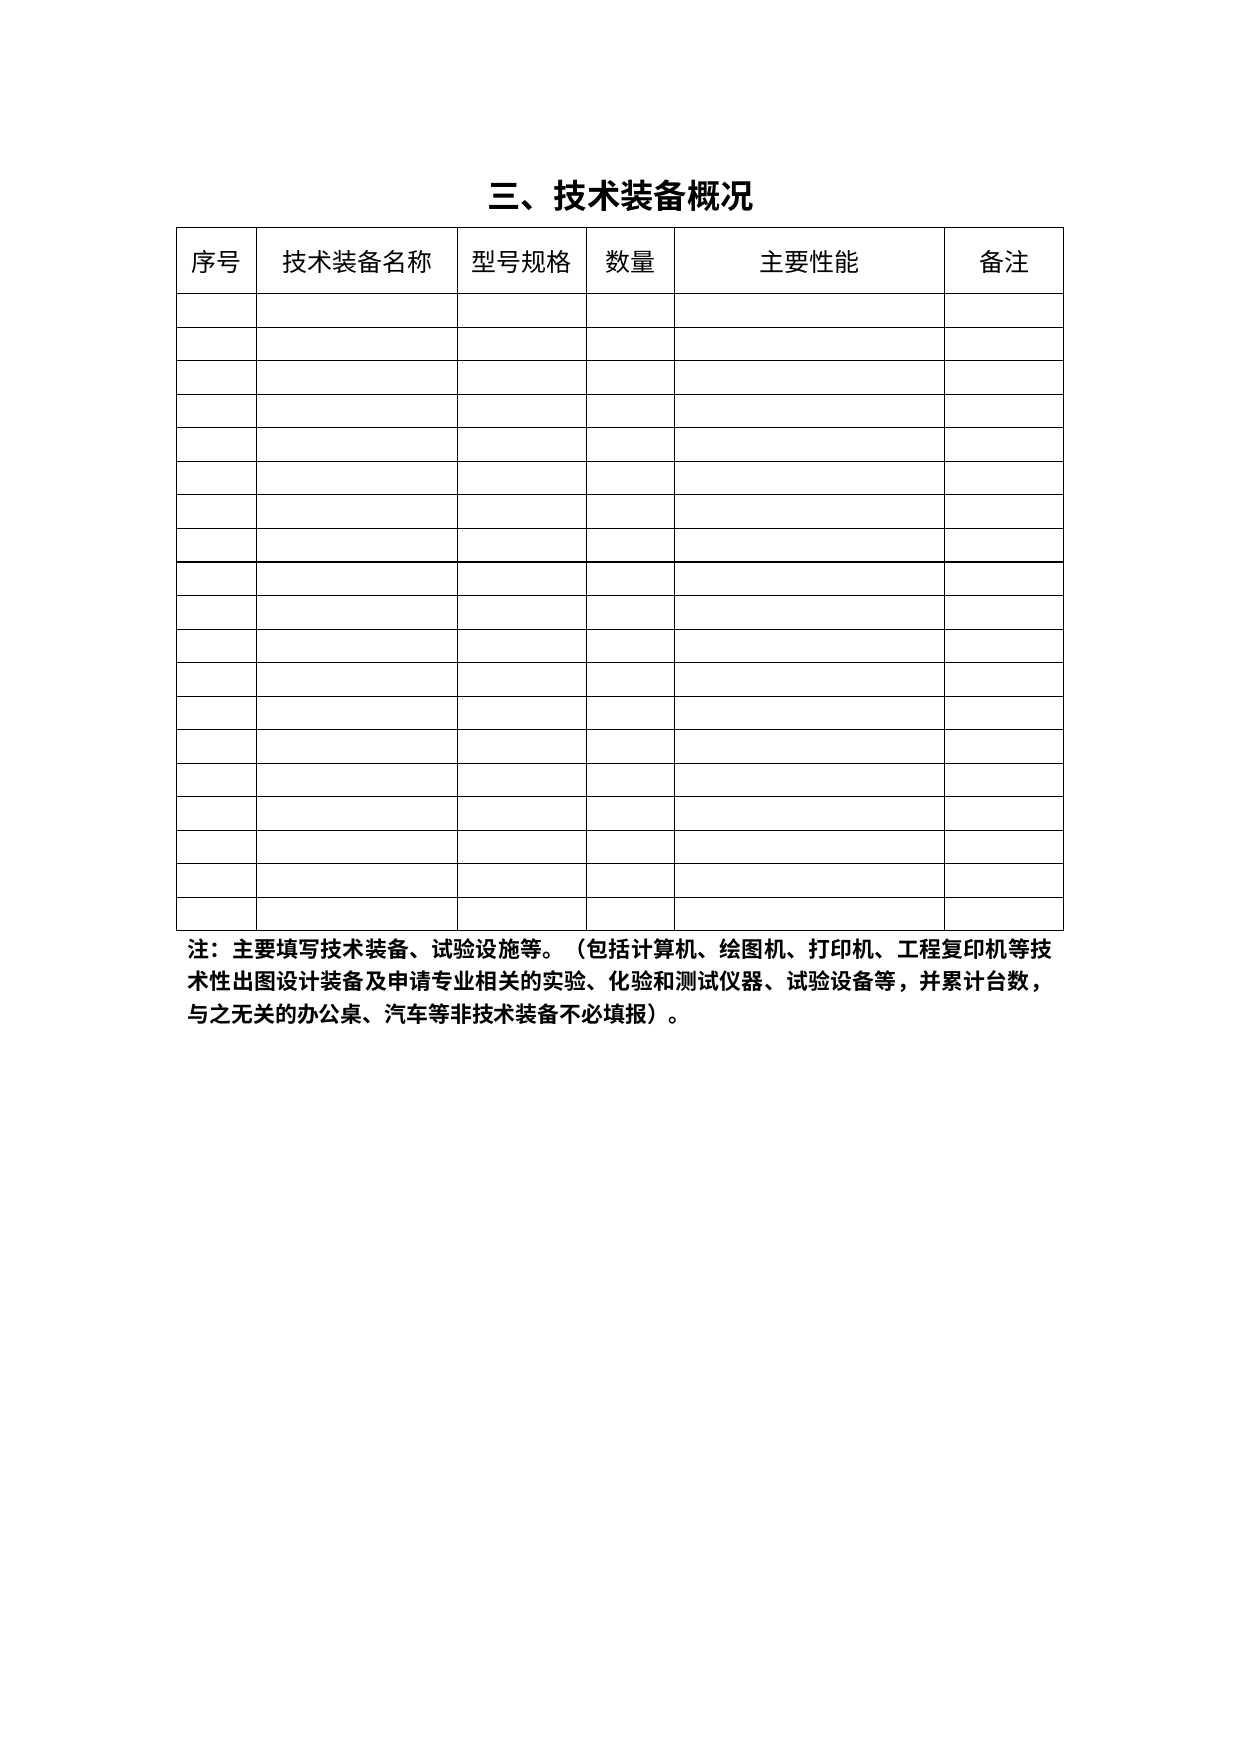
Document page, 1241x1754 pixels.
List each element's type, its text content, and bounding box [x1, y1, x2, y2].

table_cell [257, 898, 457, 930]
table_cell [587, 596, 674, 628]
table_cell [177, 797, 256, 830]
table_cell [257, 764, 457, 796]
table_cell [675, 294, 944, 327]
table_header 备注 [945, 228, 1063, 293]
table_cell [675, 395, 944, 427]
table_cell [675, 428, 944, 461]
table_cell [177, 395, 256, 427]
table_cell [945, 328, 1063, 360]
table_cell [675, 663, 944, 696]
table_cell [177, 361, 256, 394]
table_cell [177, 831, 256, 863]
table_cell [458, 328, 586, 360]
table_cell [458, 563, 586, 595]
table_cell [945, 730, 1063, 763]
table_cell [945, 630, 1063, 662]
table_cell [458, 697, 586, 729]
table_cell [675, 898, 944, 930]
table_cell [945, 495, 1063, 528]
table_cell [675, 361, 944, 394]
table_cell [945, 697, 1063, 729]
table_cell [587, 831, 674, 863]
table_cell [177, 898, 256, 930]
table_cell [177, 294, 256, 327]
table_cell [675, 462, 944, 494]
table_cell [675, 495, 944, 528]
table_cell [177, 328, 256, 360]
table_cell [177, 663, 256, 696]
table_cell [257, 831, 457, 863]
table_cell [257, 495, 457, 528]
table_cell [675, 529, 944, 561]
table_cell [177, 596, 256, 628]
table_cell [458, 898, 586, 930]
table_header 技术装备名称 [257, 228, 457, 293]
table_cell [257, 361, 457, 394]
text 三、技术装备概况 [187, 162, 1053, 227]
table_cell [458, 730, 586, 763]
table_cell [257, 864, 457, 897]
table_cell [945, 864, 1063, 897]
table_cell [945, 294, 1063, 327]
table_cell [587, 797, 674, 830]
table_cell [458, 495, 586, 528]
table_cell [257, 663, 457, 696]
table_header 型号规格 [458, 228, 586, 293]
table_cell [458, 630, 586, 662]
table_cell [587, 495, 674, 528]
table_cell [675, 596, 944, 628]
table_cell [177, 428, 256, 461]
table_cell [945, 462, 1063, 494]
table_cell [675, 328, 944, 360]
table_cell [945, 596, 1063, 628]
table_cell [177, 563, 256, 595]
table_cell [177, 730, 256, 763]
table_cell [587, 294, 674, 327]
table_cell [587, 663, 674, 696]
table_cell [675, 864, 944, 897]
table_cell [458, 462, 586, 494]
table_cell [257, 730, 457, 763]
table_cell [257, 395, 457, 427]
table_cell [675, 730, 944, 763]
table_cell [257, 462, 457, 494]
table_cell [945, 797, 1063, 830]
table_cell [257, 797, 457, 830]
table_cell [177, 630, 256, 662]
table_cell [177, 697, 256, 729]
table_cell [587, 361, 674, 394]
table_cell [945, 764, 1063, 796]
table_cell [458, 831, 586, 863]
table_cell [177, 462, 256, 494]
table_cell [945, 428, 1063, 461]
table_cell [587, 529, 674, 561]
table_cell [945, 898, 1063, 930]
table_cell [257, 428, 457, 461]
table_header 主要性能 [675, 228, 944, 293]
table_cell [587, 697, 674, 729]
table_cell [458, 395, 586, 427]
table_cell [945, 361, 1063, 394]
table_cell [945, 529, 1063, 561]
table_cell [458, 529, 586, 561]
table_cell [587, 462, 674, 494]
table_cell [257, 630, 457, 662]
table_cell [587, 328, 674, 360]
table_cell [177, 764, 256, 796]
table_cell [458, 764, 586, 796]
table_cell [257, 529, 457, 561]
text 注：主要填写技术装备、试验设施等。（包括计算机、绘图机、打印机、工程复印机等技术性出图设计装备及申请专业相关的实验、化验和测试仪器、试验设备等，并累计台数，与之无关的办公桌、汽车等非技术装备不必填报）。 [187, 931, 1053, 1029]
table_header 数量 [587, 228, 674, 293]
table_cell [177, 495, 256, 528]
table_cell [458, 428, 586, 461]
table_cell [675, 831, 944, 863]
table_cell [945, 563, 1063, 595]
table_cell [458, 294, 586, 327]
table_cell [458, 596, 586, 628]
table_cell [587, 764, 674, 796]
table_cell [257, 328, 457, 360]
table_cell [675, 697, 944, 729]
table_cell [458, 864, 586, 897]
table_cell [177, 864, 256, 897]
table_cell [587, 898, 674, 930]
table_cell [257, 294, 457, 327]
table_cell [587, 864, 674, 897]
table_cell [675, 630, 944, 662]
table_cell [675, 764, 944, 796]
table_header 序号 [177, 228, 256, 293]
table_cell [587, 730, 674, 763]
table_cell [177, 529, 256, 561]
table_cell [675, 797, 944, 830]
table_cell [458, 361, 586, 394]
table_cell [257, 596, 457, 628]
table_cell [458, 797, 586, 830]
table_cell [587, 630, 674, 662]
table_cell [587, 395, 674, 427]
table_cell [945, 831, 1063, 863]
table_cell [945, 663, 1063, 696]
table_cell [257, 697, 457, 729]
table_cell [945, 395, 1063, 427]
table_cell [587, 428, 674, 461]
table_cell [257, 563, 457, 595]
table_cell [587, 563, 674, 595]
table_cell [458, 663, 586, 696]
table_cell [675, 563, 944, 595]
